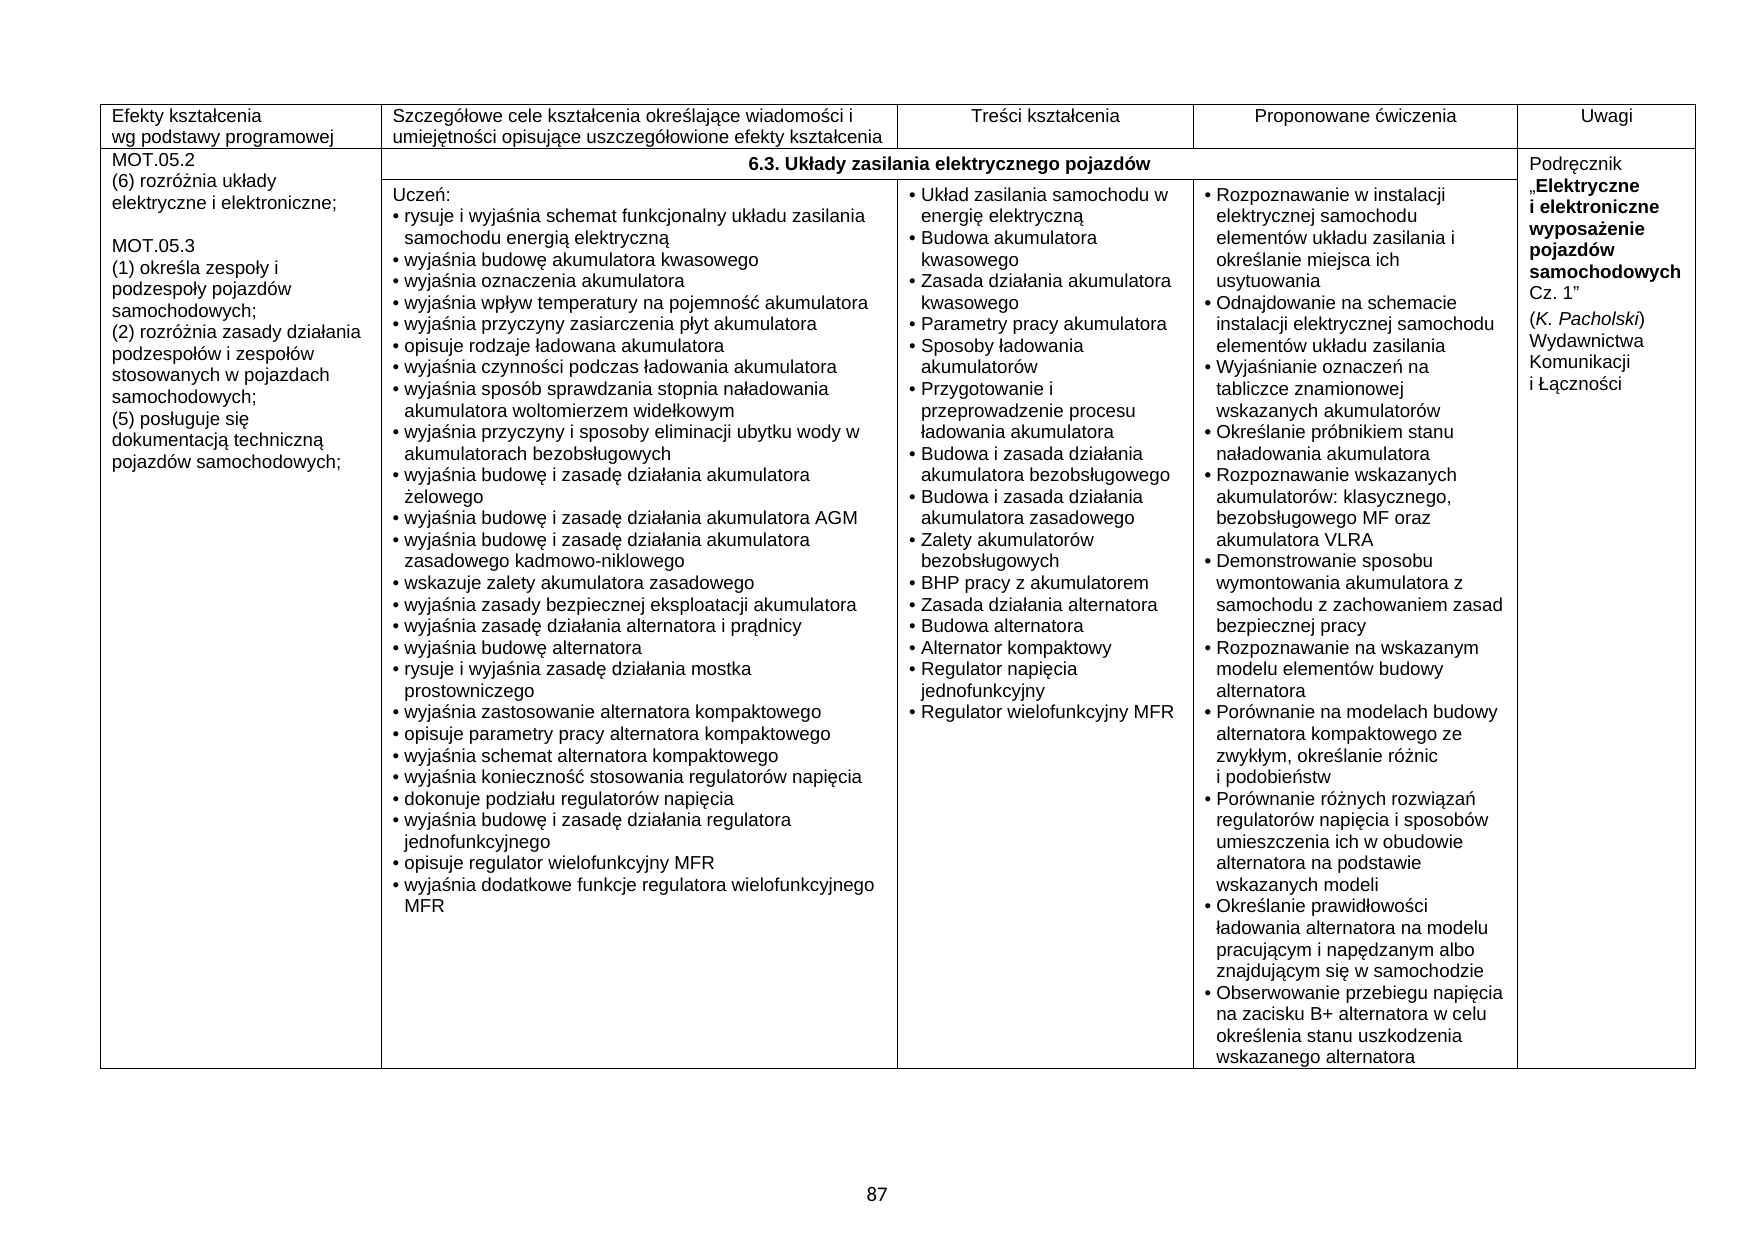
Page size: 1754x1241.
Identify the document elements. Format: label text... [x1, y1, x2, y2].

table_header Treści kształcenia [898, 105, 1193, 148]
table_cell Podręcznik „Elektryczne i elektroniczne wyposażenie pojazdów samochodowych Cz. 1” (K. Pacholski) Wydawnictwa Komunikacji i Łączności [1518, 149, 1695, 1068]
table_cell 6.3. Układy zasilania elektrycznego pojazdów [382, 149, 1517, 178]
table_cell Rozpoznawanie w instalacji elektrycznej samochodu elementów układu zasilania i określanie miejsca ich usytuowania Odnajdowanie na schemacie instalacji elektrycznej samochodu elementów układu zasilania Wyjaśnianie oznaczeń na tabliczce znamionowej wskazanych akumulatorów Określanie próbnikiem stanu naładowania akumulatora Rozpoznawanie wskazanych akumulatorów: klasycznego, bezobsługowego MF oraz akumulatora VLRA Demonstrowanie sposobu wymontowania akumulatora z samochodu z zachowaniem zasad bezpiecznej pracy Rozpoznawanie na wskazanym modelu elementów budowy alternatora Porównanie na modelach budowy alternatora kompaktowego ze zwykłym, określanie różnic i podobieństw Porównanie różnych rozwiązań regulatorów napięcia i sposobów umieszczenia ich w obudowie alternatora na podstawie wskazanych modeli Określanie prawidłowości ładowania alternatora na modelu pracującym i napędzanym albo znajdującym się w samochodzie Obserwowanie przebiegu napięcia na zacisku B+ alternatora w celu określenia stanu uszkodzenia wskazanego alternatora [1194, 180, 1517, 1068]
table_header Szczegółowe cele kształcenia określające wiadomości i umiejętności opisujące uszczegółowione efekty kształcenia [382, 105, 897, 148]
table_cell Układ zasilania samochodu w energię elektryczną Budowa akumulatora kwasowego Zasada działania akumulatora kwasowego Parametry pracy akumulatora Sposoby ładowania akumulatorów Przygotowanie i przeprowadzenie procesu ładowania akumulatora Budowa i zasada działania akumulatora bezobsługowego Budowa i zasada działania akumulatora zasadowego Zalety akumulatorów bezobsługowych BHP pracy z akumulatorem Zasada działania alternatora Budowa alternatora Alternator kompaktowy Regulator napięcia jednofunkcyjny Regulator wielofunkcyjny MFR [898, 180, 1193, 1068]
table_header Uwagi [1518, 105, 1695, 148]
table_cell Uczeń: rysuje i wyjaśnia schemat funkcjonalny układu zasilania samochodu energią elektryczną wyjaśnia budowę akumulatora kwasowego wyjaśnia oznaczenia akumulatora wyjaśnia wpływ temperatury na pojemność akumulatora wyjaśnia przyczyny zasiarczenia płyt akumulatora opisuje rodzaje ładowana akumulatora wyjaśnia czynności podczas ładowania akumulatora wyjaśnia sposób sprawdzania stopnia naładowania akumulatora woltomierzem widełkowym wyjaśnia przyczyny i sposoby eliminacji ubytku wody w akumulatorach bezobsługowych wyjaśnia budowę i zasadę działania akumulatora żelowego wyjaśnia budowę i zasadę działania akumulatora AGM wyjaśnia budowę i zasadę działania akumulatora zasadowego kadmowo-niklowego wskazuje zalety akumulatora zasadowego wyjaśnia zasady bezpiecznej eksploatacji akumulatora wyjaśnia zasadę działania alternatora i prądnicy wyjaśnia budowę alternatora rysuje i wyjaśnia zasadę działania mostka prostowniczego wyjaśnia zastosowanie alternatora kompaktowego opisuje parametry pracy alternatora kompaktowego wyjaśnia schemat alternatora kompaktowego wyjaśnia konieczność stosowania regulatorów napięcia dokonuje podziału regulatorów napięcia wyjaśnia budowę i zasadę działania regulatora jednofunkcyjnego opisuje regulator wielofunkcyjny MFR wyjaśnia dodatkowe funkcje regulatora wielofunkcyjnego MFR [382, 180, 897, 1068]
table_header Proponowane ćwiczenia [1194, 105, 1517, 148]
table_header Efekty kształcenia wg podstawy programowej [101, 105, 381, 148]
